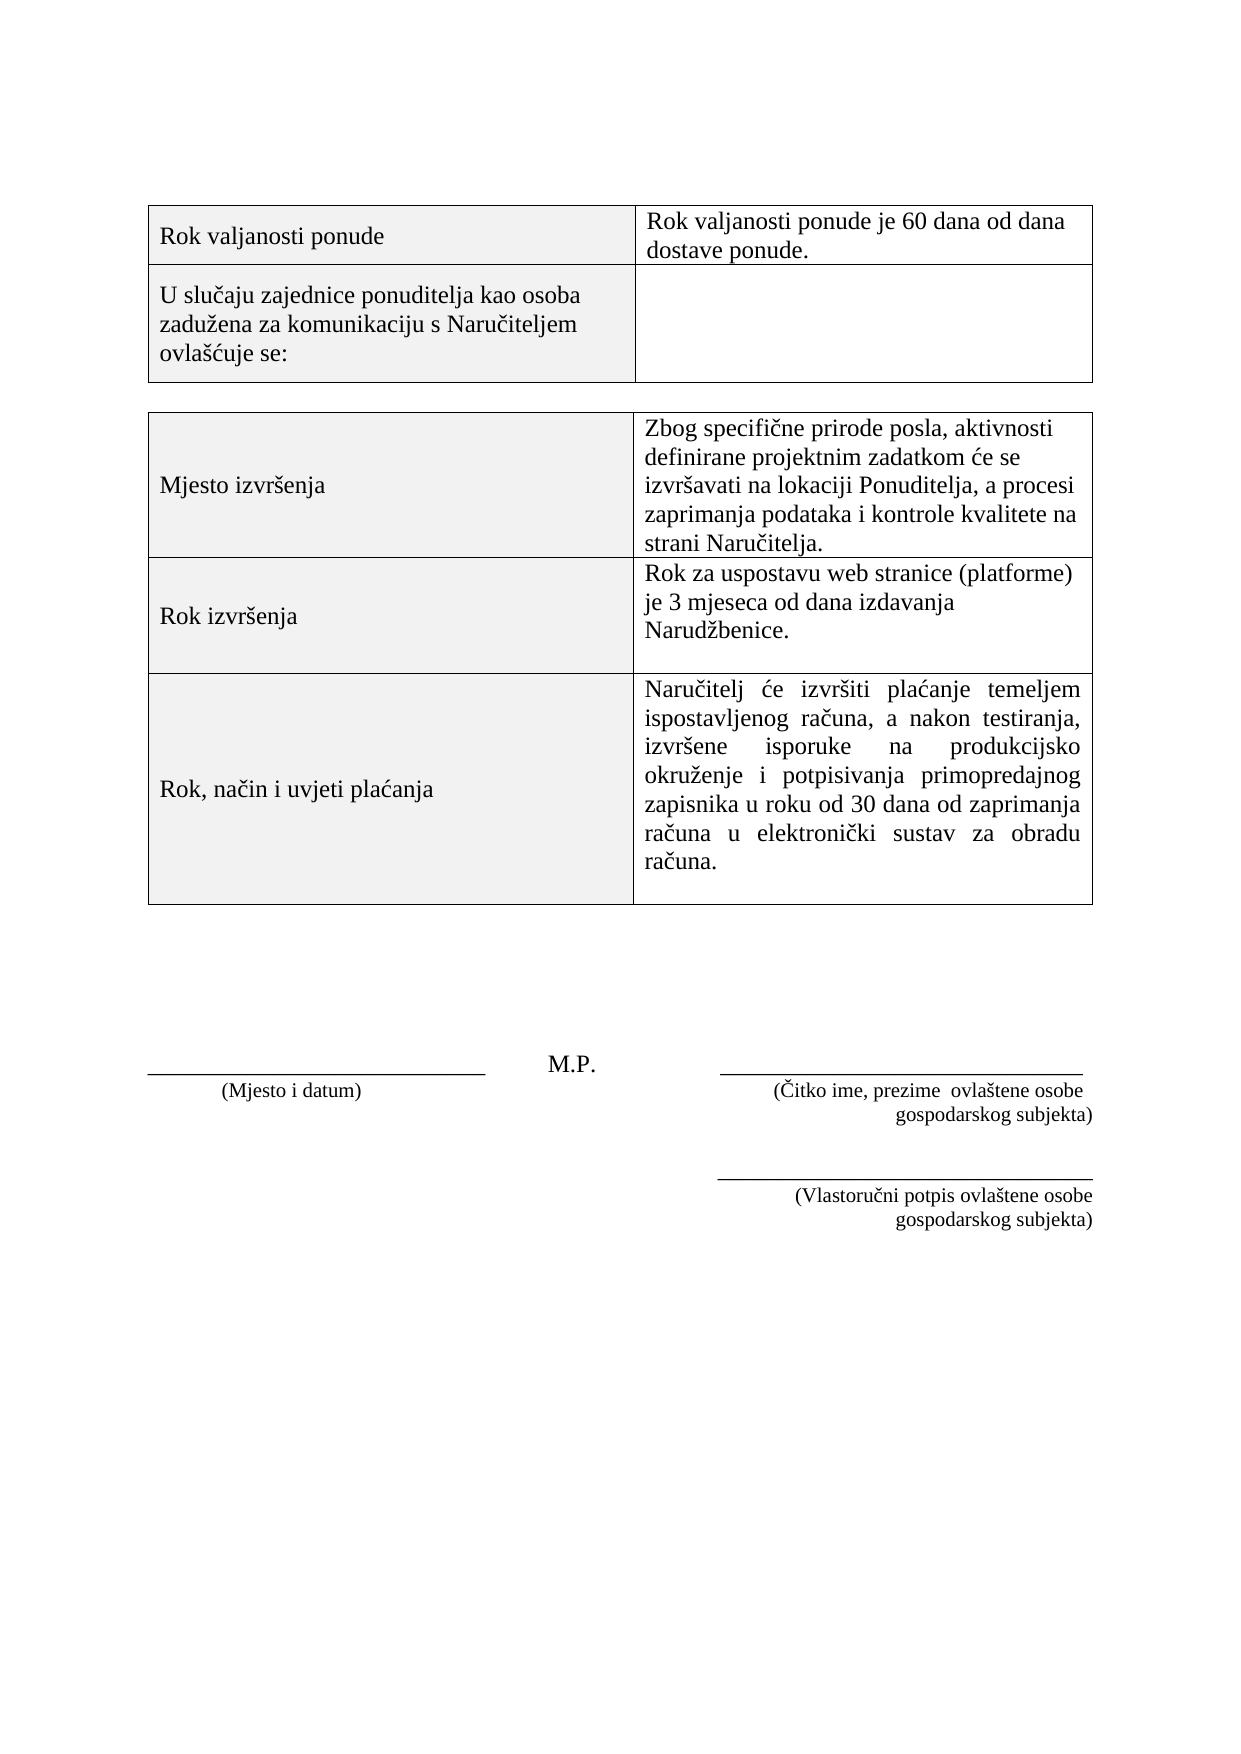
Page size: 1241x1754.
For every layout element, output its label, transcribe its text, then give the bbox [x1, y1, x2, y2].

text ______________________________ [443, 1154, 1093, 1183]
table_header Zbog specifične prirode posla, aktivnosti definirane projektnim zadatkom će se izvršavati na lokaciji Ponuditelja, a procesi zaprimanja podataka i kontrole kvalitete na strani Naručitelja. [634, 413, 1092, 557]
table_header Rok valjanosti ponude [149, 206, 635, 264]
table_header Mjesto izvršenja [149, 413, 633, 557]
table_cell [636, 265, 1092, 382]
text gospodarskog subjekta) [443, 1102, 1093, 1126]
text (Vlastoručni potpis ovlaštene osobe [443, 1183, 1093, 1207]
text (Mjesto i datum) (Čitko ime, prezime ovlaštene osobe [148, 1077, 1093, 1102]
text ___________________________ M.P. _____________________________ [148, 1049, 1093, 1077]
table_header Rok valjanosti ponude je 60 dana od dana dostave ponude. [636, 206, 1092, 264]
table_cell Naručitelj će izvršiti plaćanje temeljem ispostavljenog računa, a nakon testiranja, izvršene isporuke na produkcijsko okruženje i potpisivanja primopredajnog zapisnika u roku od 30 dana od zaprimanja računa u elektronički sustav za obradu računa. [634, 674, 1092, 904]
table_cell Rok za uspostavu web stranice (platforme) je 3 mjeseca od dana izdavanja Narudžbenice. [634, 558, 1092, 673]
table_cell Rok izvršenja [149, 558, 633, 673]
table_cell Rok, način i uvjeti plaćanja [149, 674, 633, 904]
text gospodarskog subjekta) [443, 1207, 1093, 1231]
table_cell U slučaju zajednice ponuditelja kao osoba zadužena za komunikaciju s Naručiteljem ovlašćuje se: [149, 265, 635, 382]
